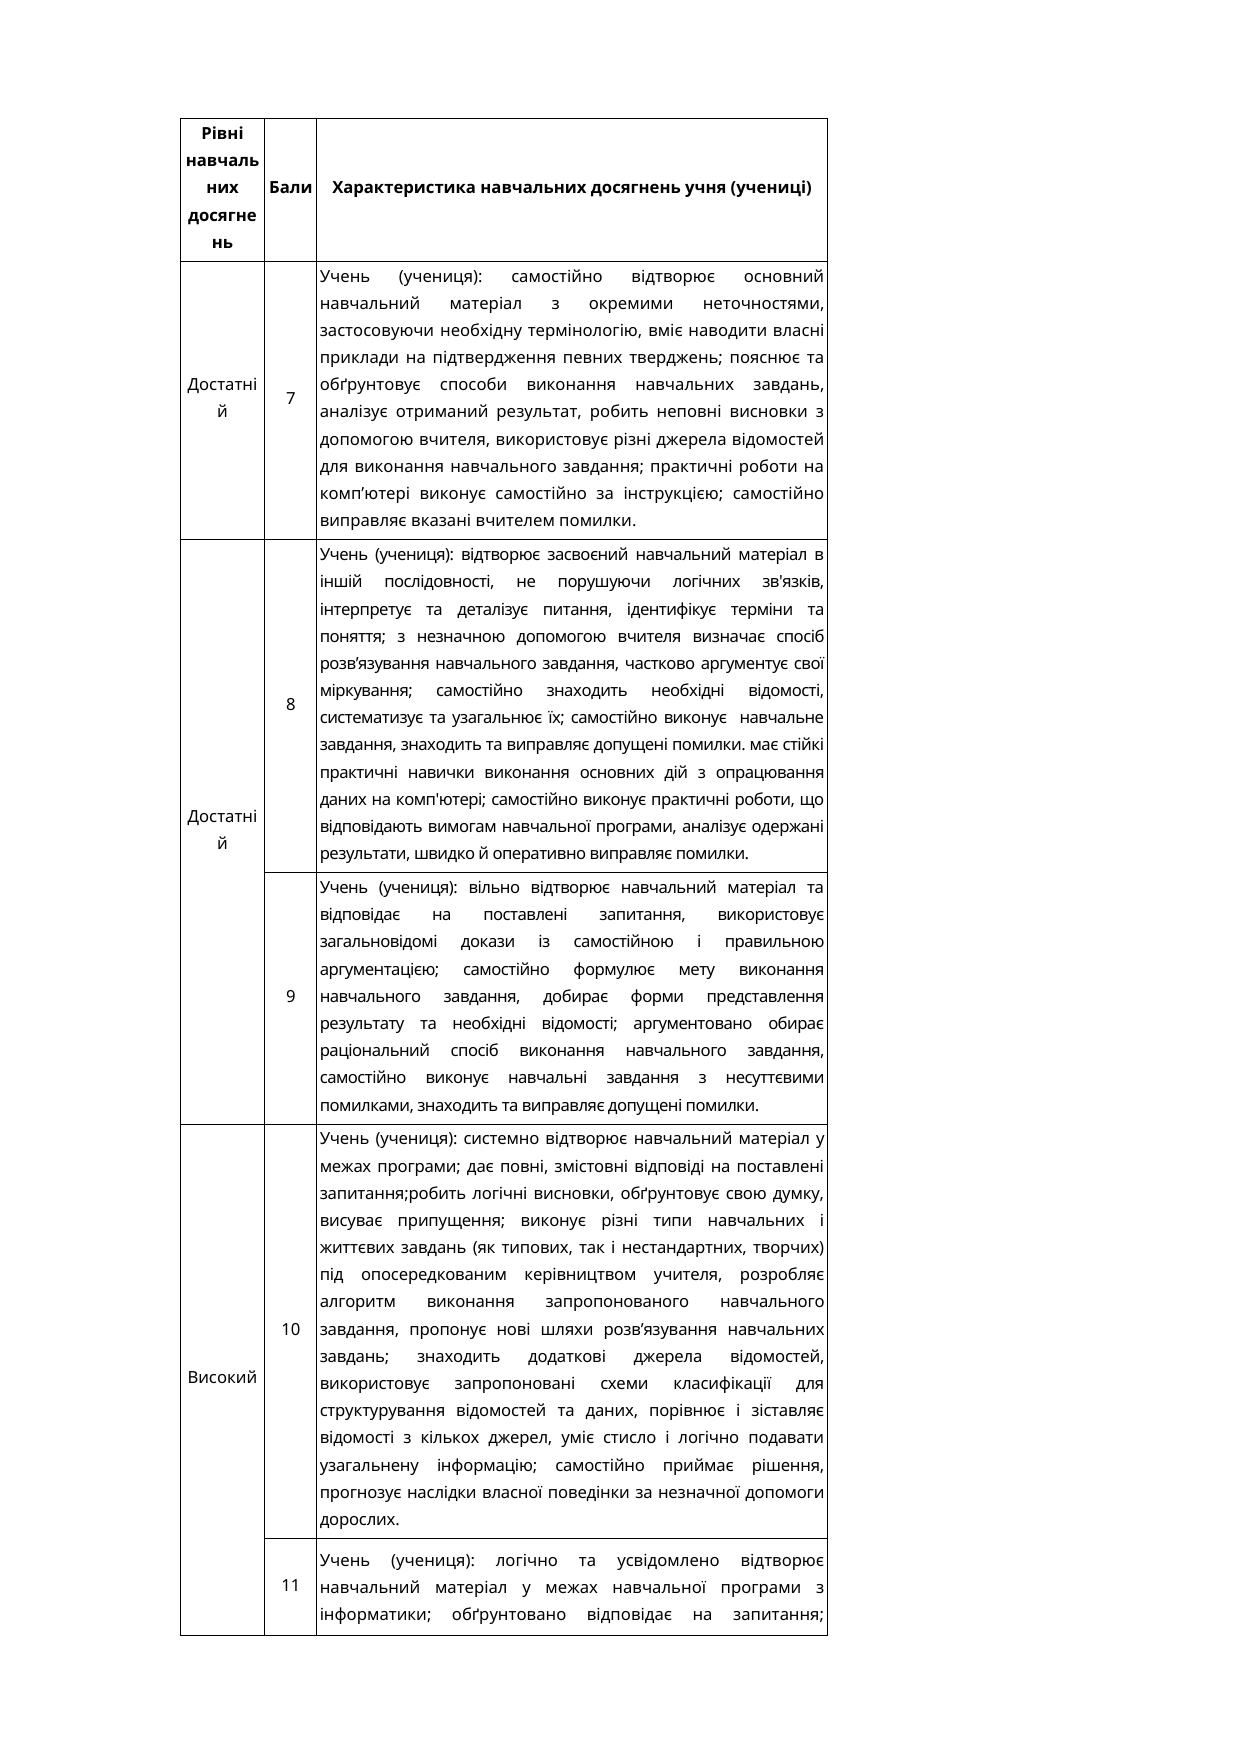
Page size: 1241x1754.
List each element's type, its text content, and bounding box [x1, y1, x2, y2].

table_header Рівні навчальних досягнень [181, 119, 264, 261]
table_cell Учень (учениця): вільно відтворює навчальний матеріал та відповідає на поставлені запитання, використовує загальновідомі докази із самостійною і правильною аргументацією; самостійно формулює мету виконання навчального завдання, добирає форми представлення результату та необхідні відомості; аргументовано обирає раціональний спосіб виконання навчального завдання, самостійно виконує навчальні завдання з несуттєвими помилками, знаходить та виправляє допущені помилки. [317, 873, 827, 1123]
table_header Характеристика навчальних досягнень учня (учениці) [317, 119, 827, 261]
table_cell Учень (учениця): самостійно відтворює основний навчальний матеріал з окремими неточностями, застосовуючи необхідну термінологію, вміє наводити власні приклади на підтвердження певних тверджень; пояснює та обґрунтовує способи виконання навчальних завдань, аналізує отриманий результат, робить неповні висновки з допомогою вчителя, використовує різні джерела відомостей для виконання навчального завдання; практичні роботи на комп’ютері виконує самостійно за інструкцією; самостійно виправляє вказані вчителем помилки. [317, 262, 827, 539]
table_cell Високий [181, 1125, 264, 1635]
table_cell Достатній [181, 262, 264, 539]
table_cell 10 [265, 1125, 316, 1538]
table_cell Учень (учениця): системно відтворює навчальний матеріал у межах програми; дає повні, змістовні відповіді на поставлені запитання;робить логічні висновки, обґрунтовує свою думку, висуває припущення; виконує різні типи навчальних і життєвих завдань (як типових, так і нестандартних, творчих) під опосередкованим керівництвом учителя, розробляє алгоритм виконання запропонованого навчального завдання, пропонує нові шляхи розв’язування навчальних завдань; знаходить додаткові джерела відомостей, використовує запропоновані схеми класифікації для структурування відомостей та даних, порівнює і зіставляє відомості з кількох джерел, уміє стисло і логічно подавати узагальнену інформацію; самостійно приймає рішення, прогнозує наслідки власної поведінки за незначної допомоги дорослих. [317, 1125, 827, 1538]
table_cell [317, 1539, 827, 1635]
table_cell 11 [265, 1539, 316, 1635]
table_cell 8 [265, 540, 316, 872]
table_cell 9 [265, 873, 316, 1123]
table_cell Достатній [181, 540, 264, 1123]
table_cell 7 [265, 262, 316, 539]
table_header Бали [265, 119, 316, 261]
table_cell Учень (учениця): відтворює засвоєний навчальний матеріал в іншій послідовності, не порушуючи логічних зв'язків, інтерпретує та деталізує питання, ідентифікує терміни та поняття; з незначною допомогою вчителя визначає спосіб розв’язування навчального завдання, частково аргументує свої міркування; самостійно знаходить необхідні відомості, систематизує та узагальнює їх; самостійно виконує навчальне завдання, знаходить та виправляє допущені помилки. має стійкі практичні навички виконання основних дій з опрацювання даних на комп'ютері; самостійно виконує практичні роботи, що відповідають вимогам навчальної програми, аналізує одержані результати, швидко й оперативно виправляє помилки. [317, 540, 827, 872]
